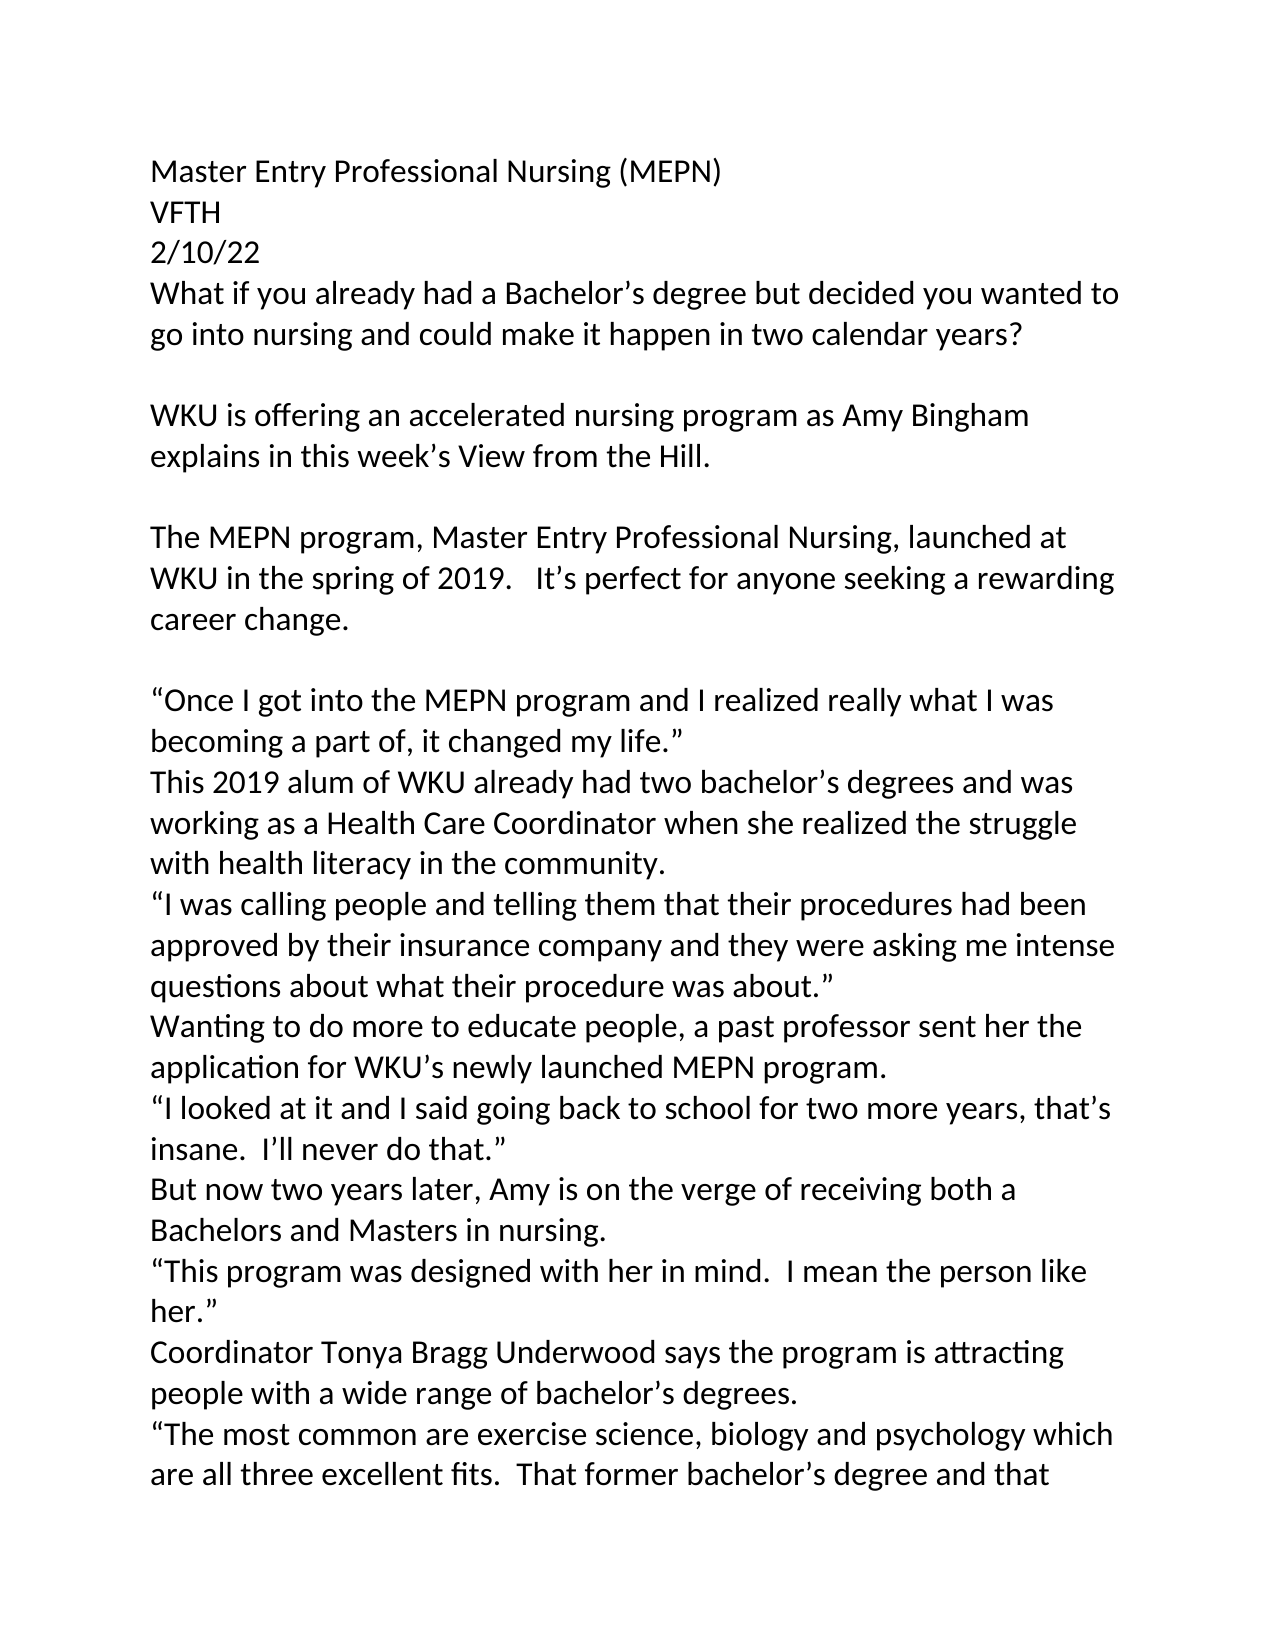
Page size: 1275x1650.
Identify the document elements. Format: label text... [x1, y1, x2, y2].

text Wanting to do more to educate people, a past professor sent her the application for WKU’s newly launched MEPN program. [150, 1005, 1125, 1087]
text WKU is offering an accelerated nursing program as Amy Bingham explains in this week’s View from the Hill. [150, 394, 1125, 476]
text “I was calling people and telling them that their procedures had been approved by their insurance company and they were asking me intense questions about what their procedure was about.” [150, 883, 1125, 1005]
text The MEPN program, Master Entry Professional Nursing, launched at WKU in the spring of 2019. It’s perfect for anyone seeking a rewarding career change. [150, 517, 1125, 639]
text 2/10/22 [150, 231, 1125, 272]
text But now two years later, Amy is on the verge of receiving both a Bachelors and Masters in nursing. [150, 1168, 1125, 1250]
text Master Entry Professional Nursing (MEPN) [150, 150, 1125, 191]
text What if you already had a Bachelor’s degree but decided you wanted to go into nursing and could make it happen in two calendar years? [150, 272, 1125, 354]
text This 2019 alum of WKU already had two bachelor’s degrees and was working as a Health Care Coordinator when she realized the struggle with health literacy in the community. [150, 761, 1125, 883]
text “This program was designed with her in mind. I mean the person like her.” [150, 1250, 1125, 1331]
text VFTH [150, 191, 1125, 231]
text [150, 1413, 1125, 1494]
text Coordinator Tonya Bragg Underwood says the program is attracting people with a wide range of bachelor’s degrees. [150, 1331, 1125, 1413]
text “I looked at it and I said going back to school for two more years, that’s insane. I’ll never do that.” [150, 1087, 1125, 1168]
text “Once I got into the MEPN program and I realized really what I was becoming a part of, it changed my life.” [150, 679, 1125, 761]
